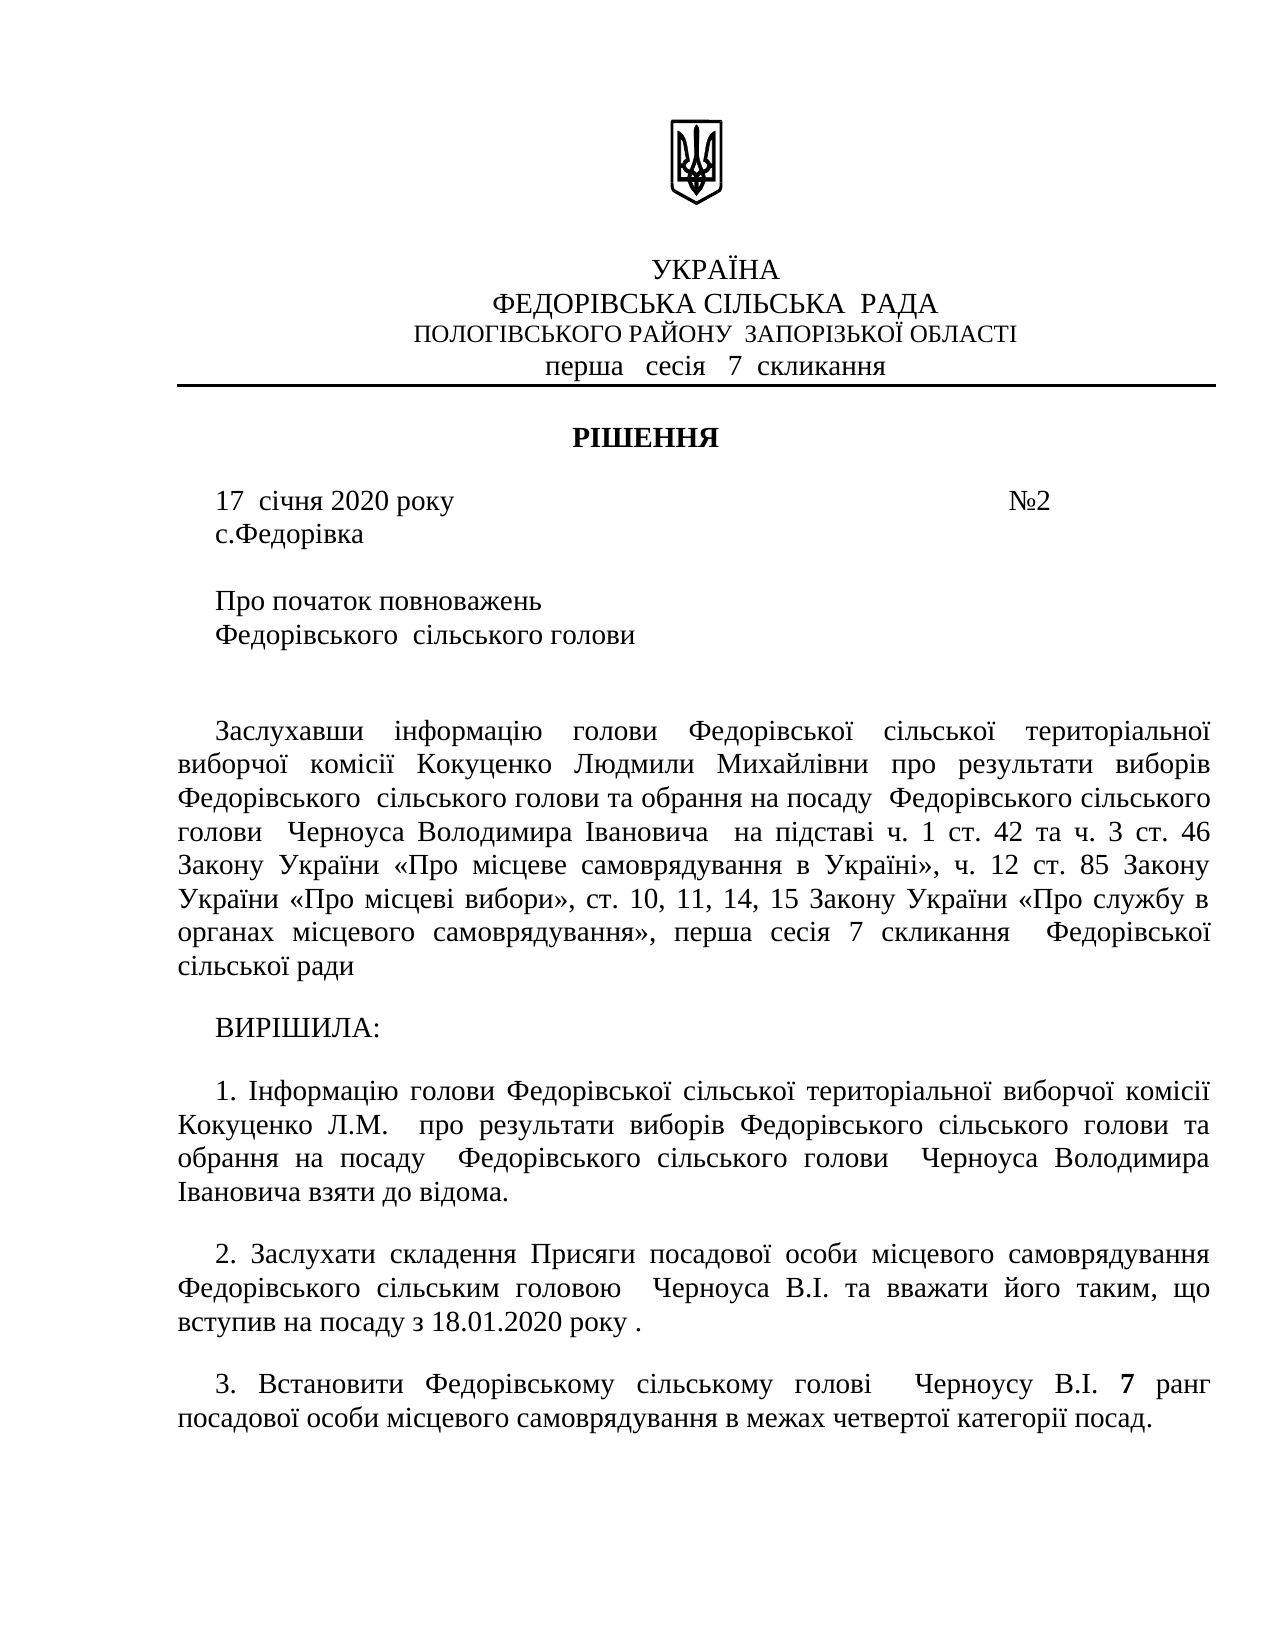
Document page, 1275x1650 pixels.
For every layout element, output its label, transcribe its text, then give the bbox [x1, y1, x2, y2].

text ФЕДОРІВСЬКА СІЛЬСЬКА РАДА [177, 286, 1216, 319]
text перша сесія 7 скликання [177, 348, 1216, 384]
text ПОЛОГІВСЬКОГО РАЙОНУ ЗАПОРІЗЬКОЇ ОБЛАСТІ [177, 319, 1216, 348]
text Про початок повноважень [177, 583, 1216, 617]
text УКРАЇНА [177, 252, 1216, 286]
text РІШЕННЯ [177, 420, 1216, 454]
text 3. Встановити Федорівському сільському голові Черноусу В.І. 7 ранг посадової особи місцевого самоврядування в межах четвертої категорії посад. [177, 1366, 1211, 1433]
text ВИРІШИЛА: [177, 1011, 1211, 1044]
text 17 січня 2020 року №2 [177, 483, 1216, 516]
text Заслухавши інформацію голови Федорівської сільської територіальної виборчої комісії Кокуценко Людмили Михайлівни про результати виборів Федорівського сільського голови та обрання на посаду Федорівського сільського голови Черноуса Володимира Івановича на підставі ч. 1 ст. 42 та ч. 3 ст. 46 Закону України «Про місцеве самоврядування в Україні», ч. 12 ст. 85 Закону України «Про місцеві вибори», ст. 10, 11, 14, 15 Закону України «Про службу в органах місцевого самоврядування», перша сесія 7 скликання Федорівської сільської ради [177, 713, 1211, 981]
text 2. Заслухати складення Присяги посадової особи місцевого самоврядування Федорівського сільським головою Черноуса В.І. та вважати його таким, що вступив на посаду з 18.01.2020 року . [177, 1237, 1211, 1337]
text с.Федорівка [177, 516, 1216, 550]
text 1. Інформацію голови Федорівської сільської територіальної виборчої комісії Кокуценко Л.М. про результати виборів Федорівського сільського голови та обрання на посаду Федорівського сільського голови Черноуса Володимира Івановича взяти до відома. [177, 1073, 1211, 1207]
text Федорівського сільського голови [177, 617, 1216, 650]
